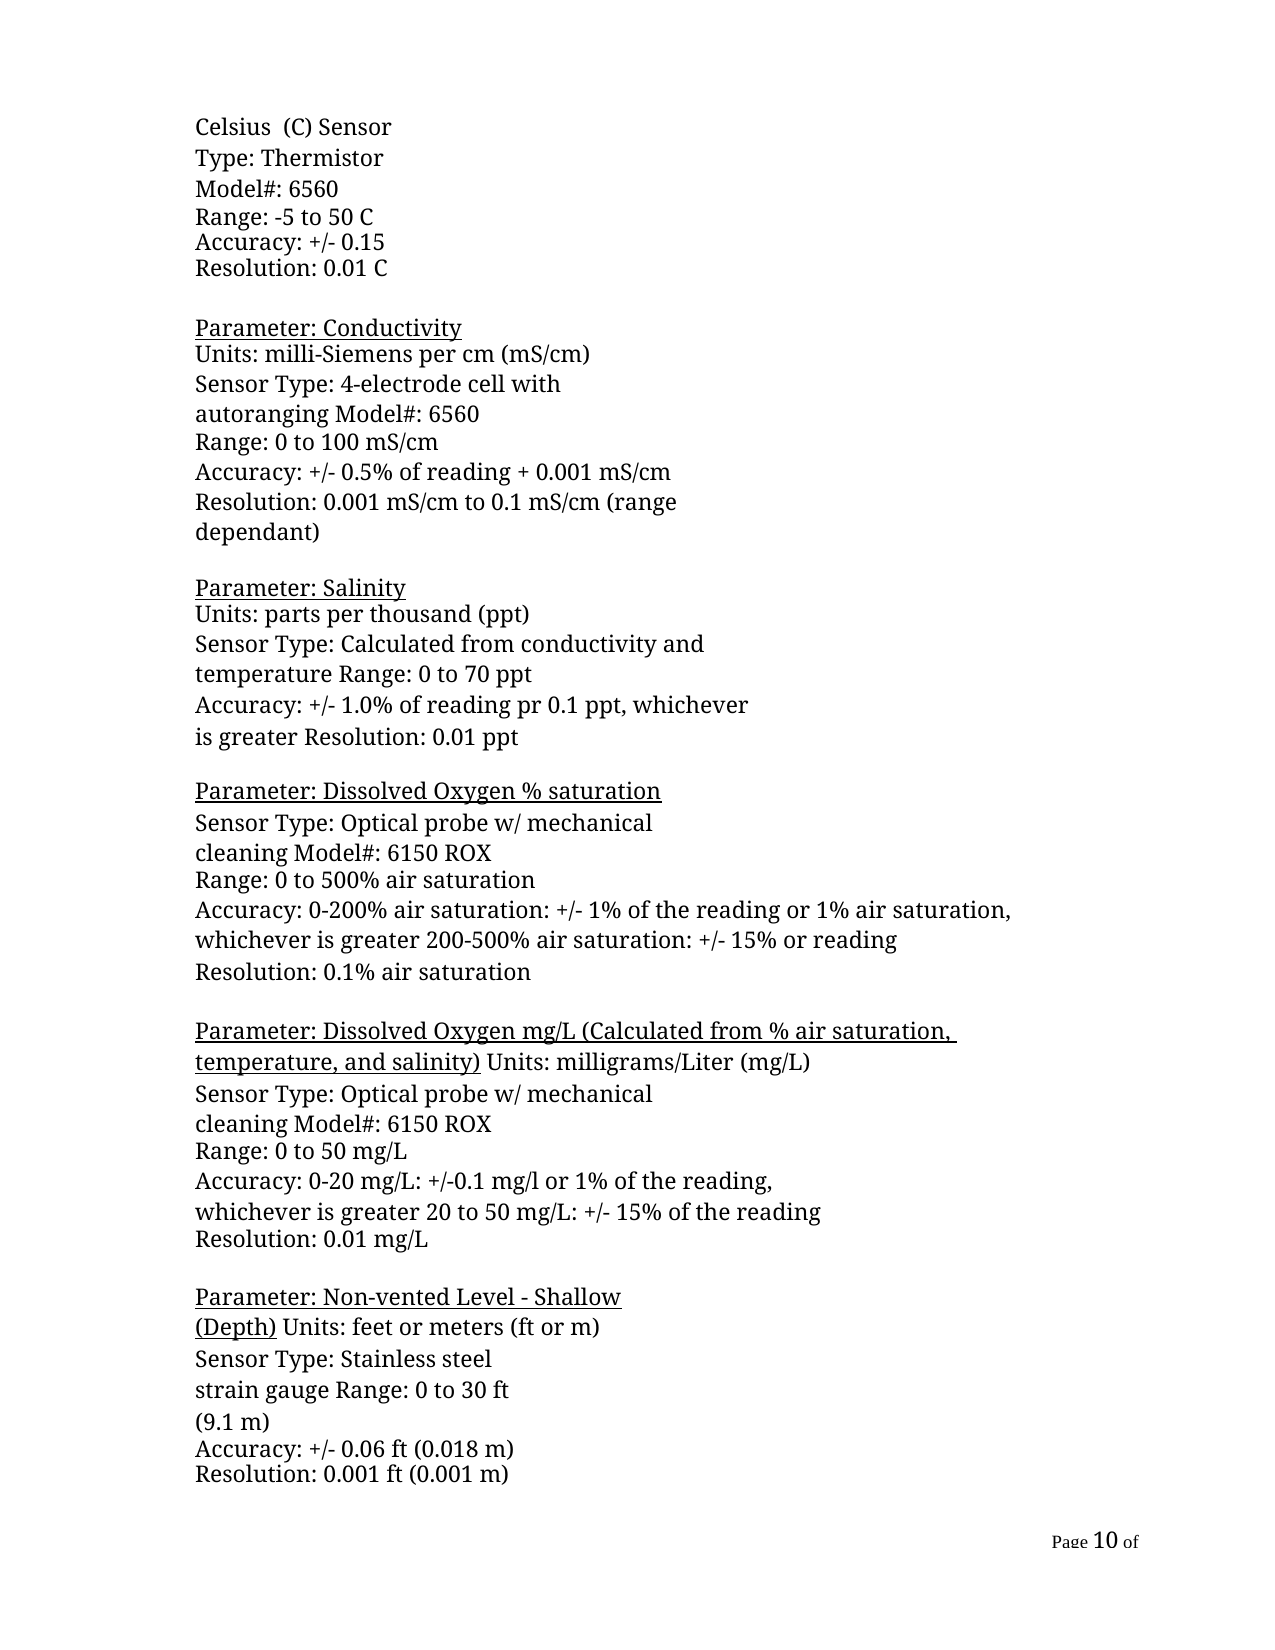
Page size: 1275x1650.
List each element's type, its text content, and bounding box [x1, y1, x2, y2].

text Accuracy: 0-200% air saturation: +/- 1% of the reading or 1% air saturation, whichever is greater 200-500% air saturation: +/- 15% or reading [195, 894, 1058, 955]
text Units: milli-Siemens per cm (mS/cm) [195, 342, 1146, 367]
text Sensor Type: Optical probe w/ mechanical cleaning Model#: 6150 ROX [195, 807, 657, 868]
text Resolution: 0.01 C [195, 256, 1146, 281]
text Sensor Type: Stainless steel strain gauge Range: 0 to 30 ft (9.1 m) [195, 1343, 550, 1437]
text Resolution: 0.1% air saturation [195, 956, 1146, 987]
text Sensor Type: Optical probe w/ mechanical cleaning Model#: 6150 ROX [195, 1078, 657, 1139]
text Range: 0 to 50 mg/L [195, 1139, 1146, 1165]
text Resolution: 0.001 ft (0.001 m) [195, 1462, 1146, 1488]
text Accuracy: +/- 0.5% of reading + 0.001 mS/cm Resolution: 0.001 mS/cm to 0.1 mS/cm (range dependant) [195, 456, 719, 547]
text Resolution: 0.01 mg/L [195, 1228, 1146, 1253]
text Accuracy: 0-20 mg/L: +/-0.1 mg/l or 1% of the reading, whichever is greater 20 to 50 mg/L: +/- 15% of the reading [195, 1165, 886, 1228]
text Parameter: Dissolved Oxygen mg/L (Calculated from % air saturation, temperature, and salinity) Units: milligrams/Liter (mg/L) [195, 1015, 1061, 1078]
text Range: 0 to 500% air saturation [195, 868, 1146, 894]
text Sensor Type: Calculated from conductivity and temperature Range: 0 to 70 ppt [195, 628, 727, 689]
text Accuracy: +/- 0.15 [195, 230, 1146, 256]
text Range: 0 to 100 mS/cm [195, 430, 1146, 456]
text Parameter: Salinity [195, 576, 1146, 602]
text Accuracy: +/- 0.06 ft (0.018 m) [195, 1437, 1146, 1462]
text Units: parts per thousand (ppt) [195, 602, 1146, 627]
text Parameter: Dissolved Oxygen % saturation [195, 775, 1146, 806]
text Parameter: Non-vented Level - Shallow (Depth) Units: feet or meters (ft or m) [195, 1281, 624, 1343]
text Sensor Type: 4-electrode cell with autoranging Model#: 6560 [195, 368, 608, 429]
text Parameter: Conductivity [195, 316, 1146, 342]
text Range: -5 to 50 C [195, 204, 1146, 230]
text Accuracy: +/- 1.0% of reading pr 0.1 ppt, whichever is greater Resolution: 0.01 ppt [195, 689, 751, 752]
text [195, 110, 417, 204]
